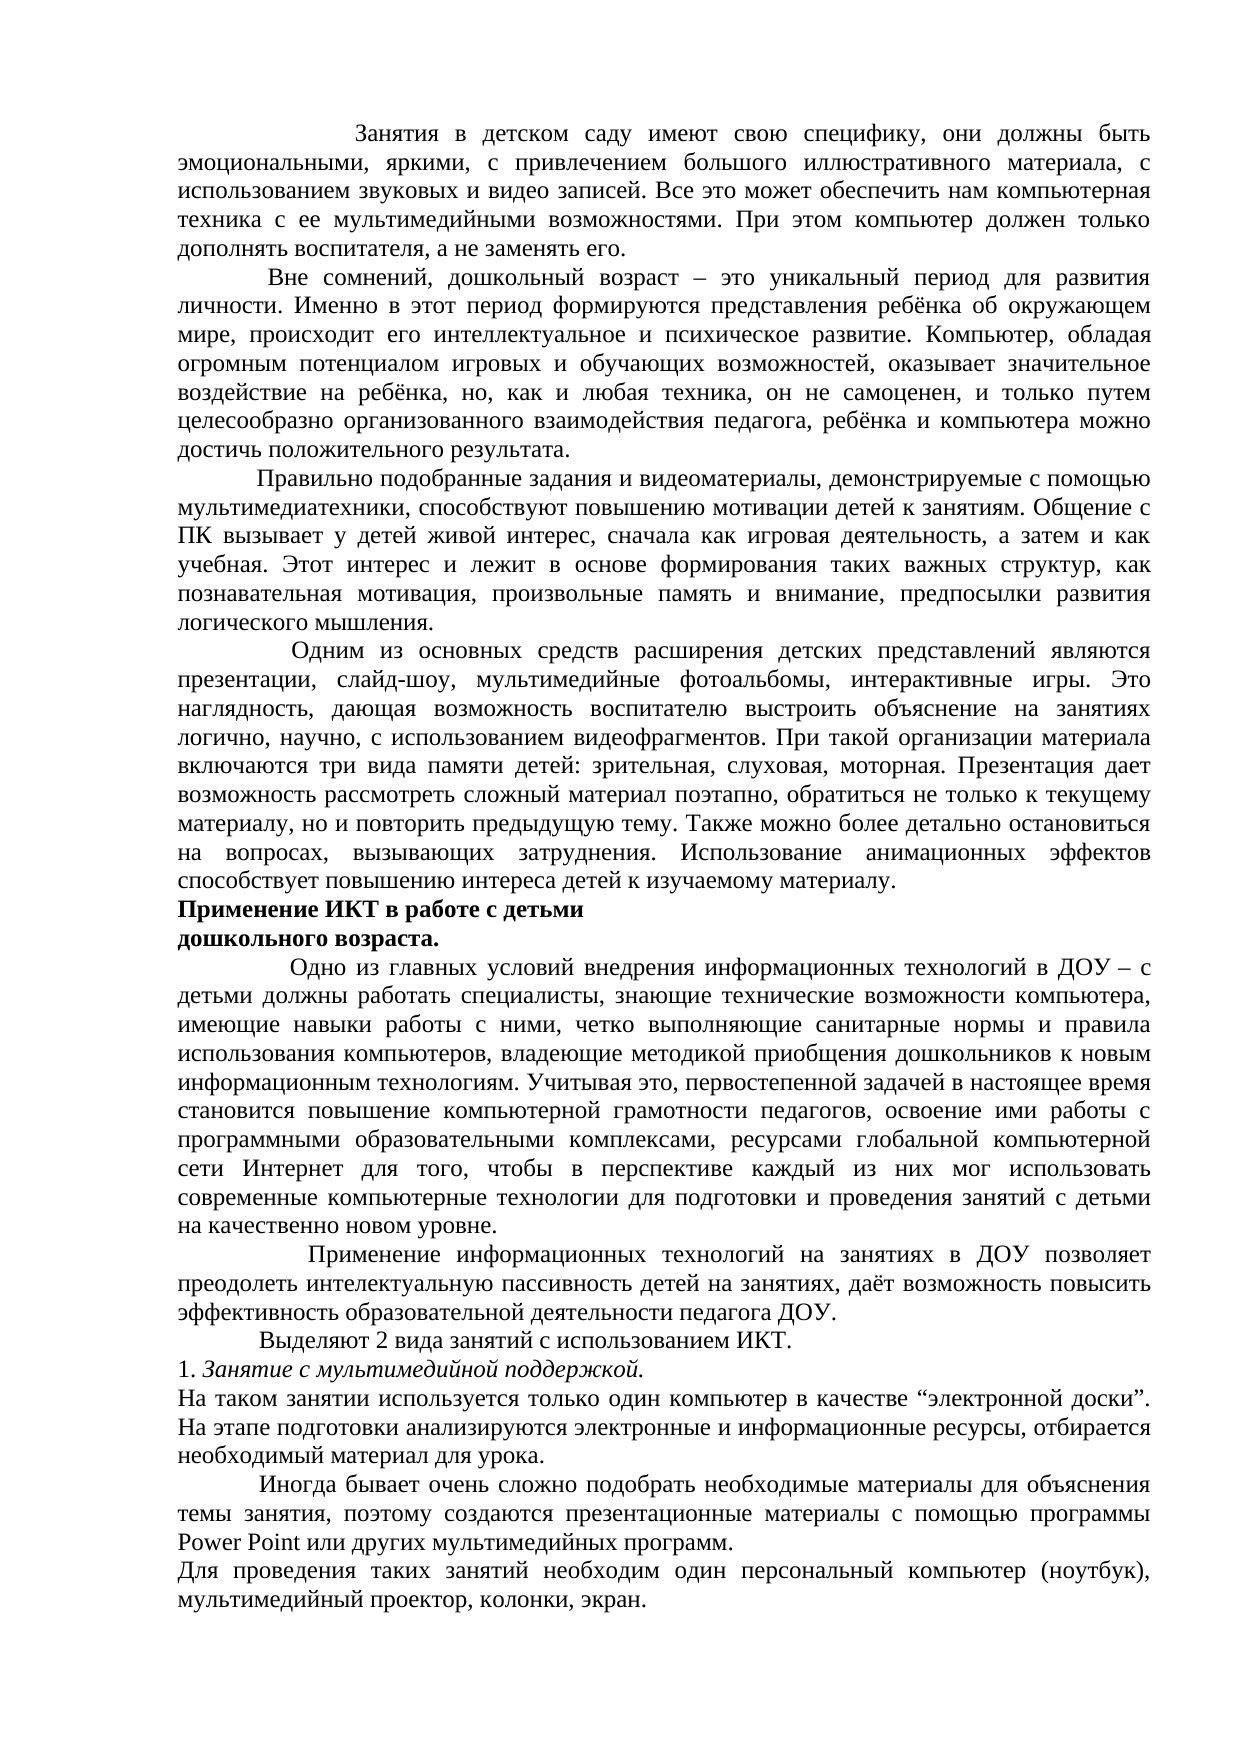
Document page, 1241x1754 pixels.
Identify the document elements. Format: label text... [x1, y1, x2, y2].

text 1. Занятие с мультимедийной поддержкой. [177, 1354, 1152, 1383]
text Применение информационных технологий на занятиях в ДОУ позволяет преодолеть интелектуальную пассивность детей на занятиях, даёт возможность повысить эффективность образовательной деятельности педагога ДОУ. [177, 1239, 1152, 1326]
text Вне сомнений, дошкольный возраст – это уникальный период для развития личности. Именно в этот период формируются представления ребёнка об окружающем мире, происходит его интеллектуальное и психическое развитие. Компьютер, обладая огромным потенциалом игровых и обучающих возможностей, оказывает значительное воздействие на ребёнка, но, как и любая техника, он не самоценен, и только путем целесообразно организованного взаимодействия педагога, ребёнка и компьютера можно достичь положительного результата. [177, 262, 1152, 463]
text На таком занятии используется только один компьютер в качестве “электронной доски”. На этапе подготовки анализируются электронные и информационные ресурсы, отбирается необходимый материал для урока. [177, 1383, 1152, 1469]
text Применение ИКТ в работе с детьми [177, 894, 1152, 923]
text Выделяют 2 вида занятий с использованием ИКТ. [252, 1326, 1152, 1354]
text Одно из главных условий внедрения информационных технологий в ДОУ – с детьми должны работать специалисты, знающие технические возможности компьютера, имеющие навыки работы с ними, четко выполняющие санитарные нормы и правила использования компьютеров, владеющие методикой приобщения дошкольников к новым информационным технологиям. Учитывая это, первостепенной задачей в настоящее время становится повышение компьютерной грамотности педагогов, освоение ими работы с программными образовательными комплексами, ресурсами глобальной компьютерной сети Интернет для того, чтобы в перспективе каждый из них мог использовать современные компьютерные технологии для подготовки и проведения занятий с детьми на качественно новом уровне. [177, 952, 1152, 1239]
text Для проведения таких занятий необходим один персональный компьютер (ноутбук), мультимедийный проектор, колонки, экран. [177, 1556, 1152, 1613]
text Занятия в детском саду имеют свою специфику, они должны быть эмоциональными, яркими, с привлечением большого иллюстративного материала, с использованием звуковых и видео записей. Все это может обеспечить нам компьютерная техника с ее мультимедийными возможностями. При этом компьютер должен только дополнять воспитателя, а не заменять его. [177, 118, 1152, 262]
text Иногда бывает очень сложно подобрать необходимые материалы для объяснения темы занятия, поэтому создаются презентационные материалы с помощью программы Power Point или других мультимедийных программ. [177, 1469, 1152, 1556]
text Правильно подобранные задания и видеоматериалы, демонстрируемые с помощью мультимедиатехники, способствуют повышению мотивации детей к занятиям. Общение с ПК вызывает у детей живой интерес, сначала как игровая деятельность, а затем и как учебная. Этот интерес и лежит в основе формирования таких важных структур, как познавательная мотивация, произвольные память и внимание, предпосылки развития логического мышления. [177, 463, 1152, 636]
text дошкольного возраста. [177, 923, 1152, 952]
text Одним из основных средств расширения детских представлений являются презентации, слайд-шоу, мультимедийные фотоальбомы, интерактивные игры. Это наглядность, дающая возможность воспитателю выстроить объяснение на занятиях логично, научно, с использованием видеофрагментов. При такой организации материала включаются три вида памяти детей: зрительная, слуховая, моторная. Презентация дает возможность рассмотреть сложный материал поэтапно, обратиться не только к текущему материалу, но и повторить предыдущую тему. Также можно более детально остановиться на вопросах, вызывающих затруднения. Использование анимационных эффектов способствует повышению интереса детей к изучаемому материалу. [177, 636, 1152, 894]
